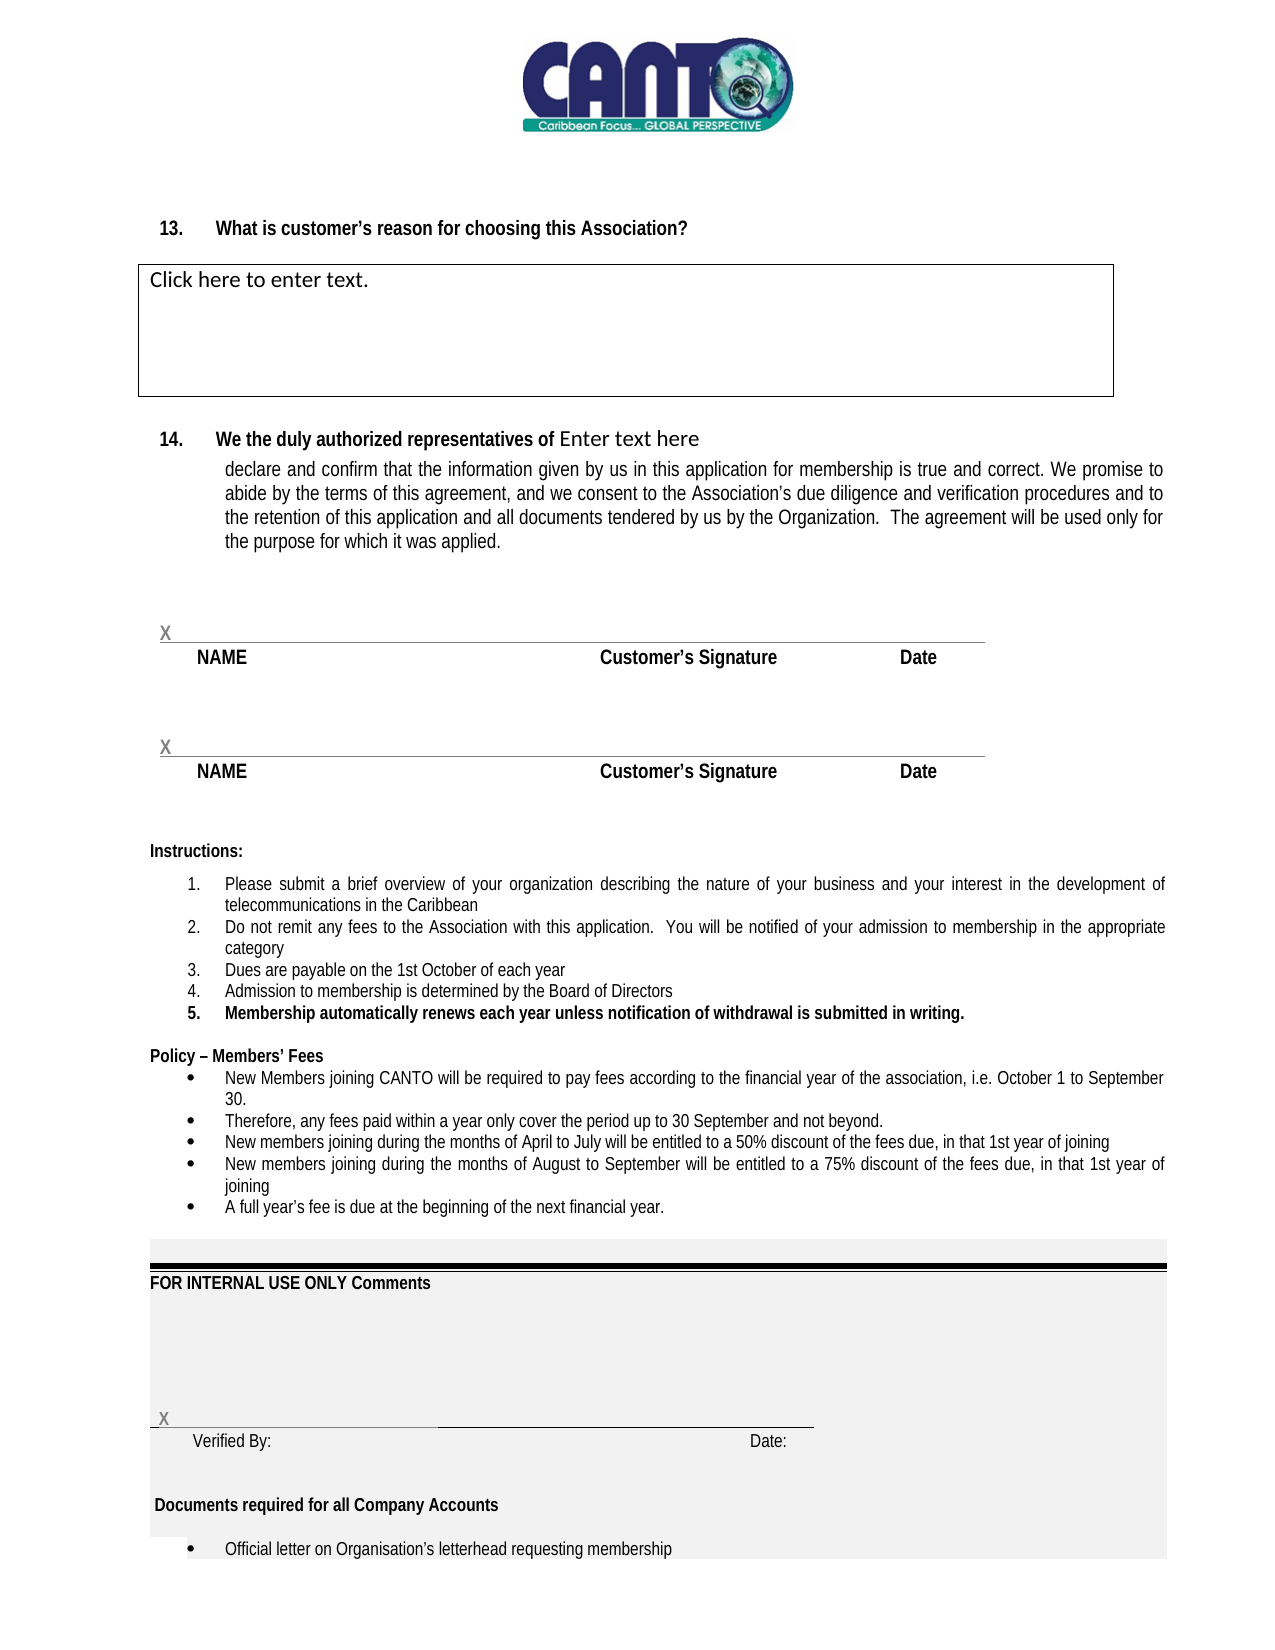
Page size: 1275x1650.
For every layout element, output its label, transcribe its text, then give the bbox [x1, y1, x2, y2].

list Please submit a brief overview of your organization describing the nature of your business and your interest in the development of telecommunications in the Caribbean [187, 873, 1167, 916]
list Official letter on Organisation’s letterhead requesting membership [187, 1537, 1167, 1559]
picture [522, 37, 794, 133]
list New members joining during the months of August to September will be entitled to a 75% discount of the fees due, in that 1st year of joining [187, 1153, 1167, 1196]
list Dues are payable on the 1st October of each year [187, 959, 1167, 980]
list New Members joining CANTO will be required to pay fees according to the financial year of the association, i.e. October 1 to September 30. [187, 1067, 1167, 1110]
text Verified By: Date: [150, 1429, 1167, 1451]
text NAME Customer’s Signature Date [150, 759, 1167, 783]
list Therefore, any fees paid within a year only cover the period up to 30 September and not beyond. [187, 1110, 1167, 1131]
text Documents required for all Company Accounts [150, 1494, 1167, 1516]
list Admission to membership is determined by the Board of Directors [187, 980, 1167, 1002]
list What is customer’s reason for choosing this Association? [159, 216, 1167, 239]
list declare and confirm that the information given by us in this application for membership is true and correct. We promise to abide by the terms of this agreement, and we consent to the Association’s due diligence and verification procedures and to the retention of this application and all documents tendered by us by the Organization. The agreement will be used only for the purpose for which it was applied. [225, 457, 1167, 553]
list Do not remit any fees to the Association with this application. You will be notified of your admission to membership in the appropriate category [187, 916, 1167, 959]
list We the duly authorized representatives of [159, 424, 1167, 453]
table_header [139, 265, 1113, 396]
text FOR INTERNAL USE ONLY Comments [150, 1272, 1167, 1294]
text Instructions: [150, 839, 1167, 861]
list A full year’s fee is due at the beginning of the next financial year. [187, 1196, 1167, 1218]
text Policy – Members’ Fees [150, 1045, 1167, 1067]
text NAME Customer’s Signature Date [150, 645, 1167, 669]
list Membership automatically renews each year unless notification of withdrawal is submitted in writing. [187, 1002, 1167, 1023]
list New members joining during the months of April to July will be entitled to a 50% discount of the fees due, in that 1st year of joining [187, 1131, 1167, 1153]
